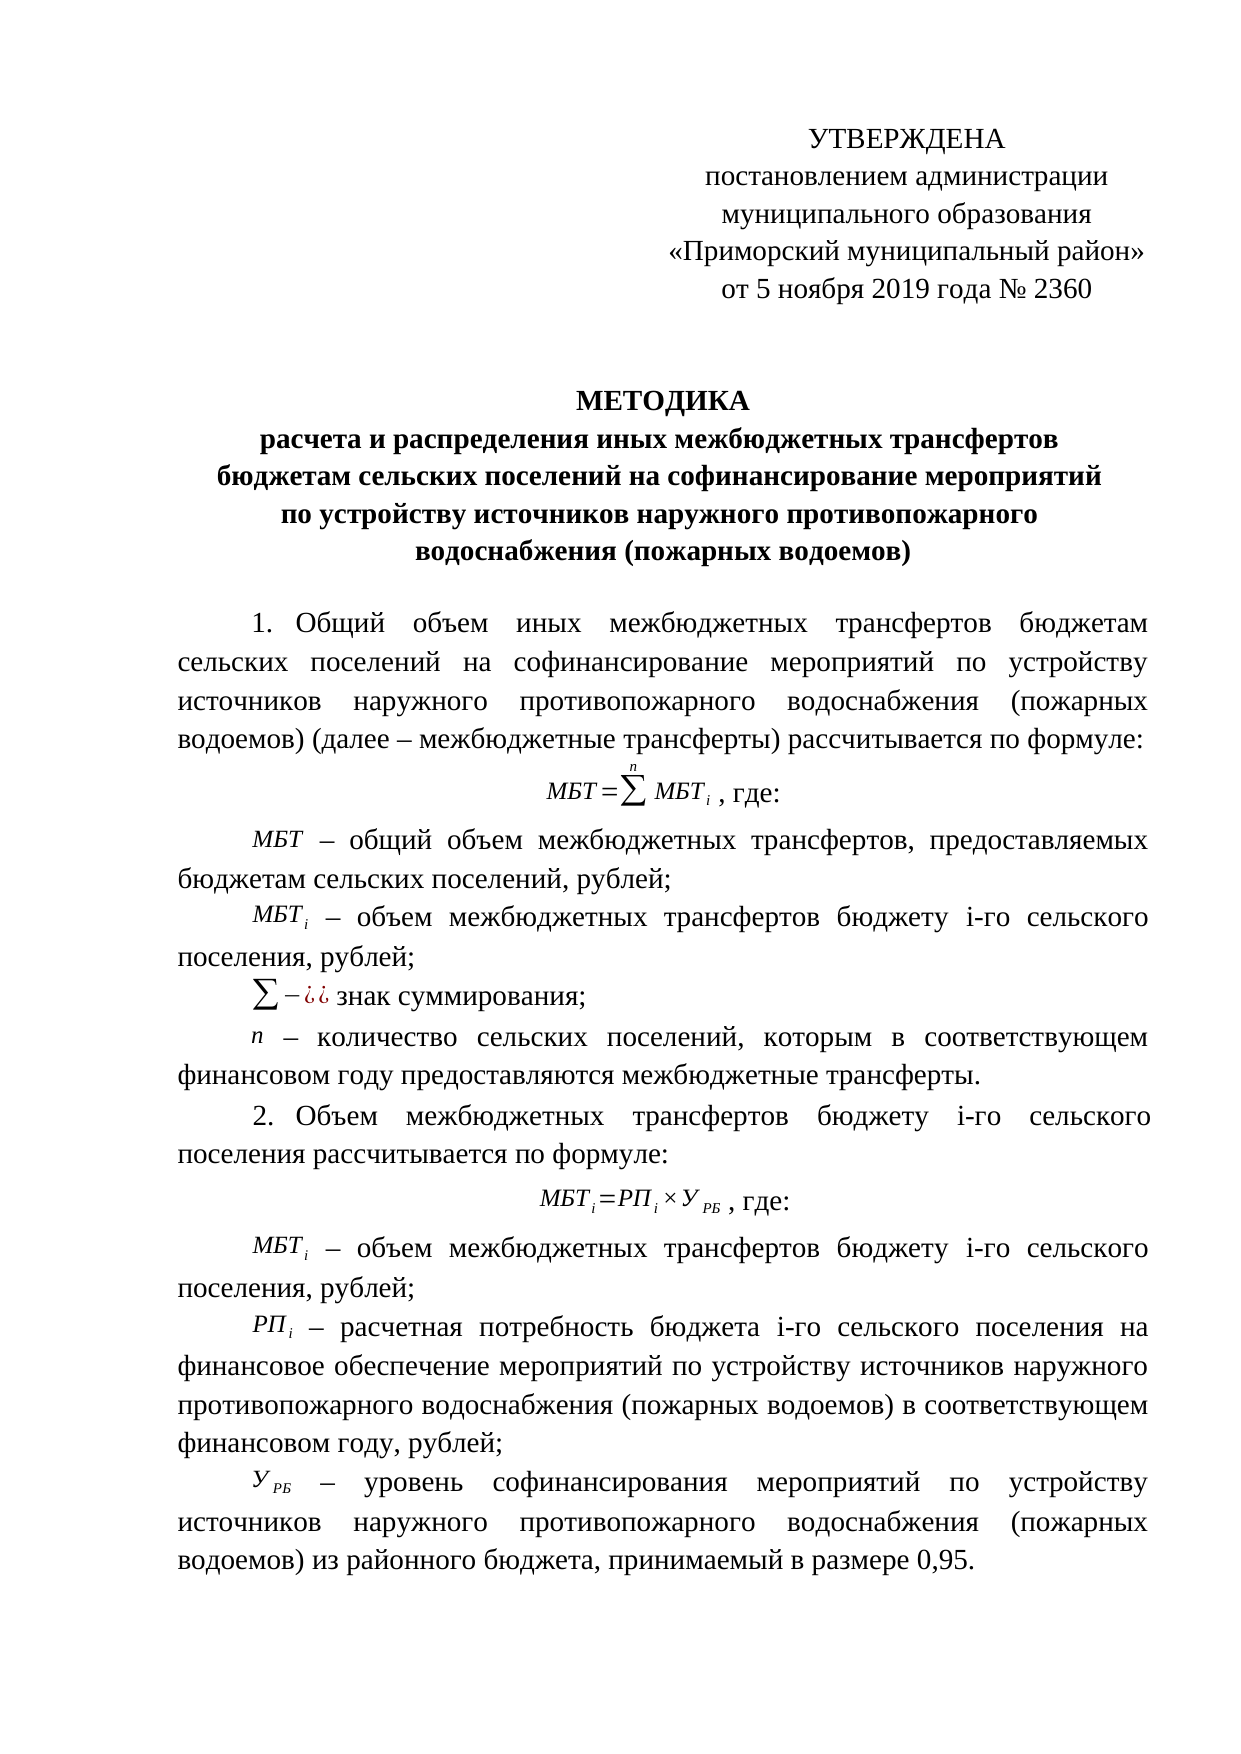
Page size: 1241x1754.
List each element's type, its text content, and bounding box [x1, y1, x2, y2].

text – количество сельских поселений, которым в соответствующем финансовом году предоставляются межбюджетные трансферты. [177, 1019, 1149, 1091]
text – уровень софинансирования мероприятий по устройству источников наружного противопожарного водоснабжения (пожарных водоемов) из районного бюджета, принимаемый в размере 0,95. [177, 1464, 1149, 1576]
text Утверждена [664, 118, 1149, 156]
text – общий объем межбюджетных трансфертов, предоставляемых бюджетам сельских поселений, рублей; [177, 822, 1149, 894]
text Методика [177, 381, 1149, 418]
text , где: [177, 772, 1149, 810]
text знак суммирования; [177, 978, 1149, 1014]
text расчета и распределения иных межбюджетных трансфертов бюджетам сельских поселений на софинансирование мероприятий по устройству источников наружного противопожарного водоснабжения (пожарных водоемов) [177, 418, 1149, 568]
text постановлением администрации муниципального образования «Приморский муниципальный район» от 5 ноября 2019 года № 2360 [664, 156, 1149, 306]
text 2. Объем межбюджетных трансфертов бюджету i-го сельского поселения рассчитывается по формуле: [177, 1096, 1152, 1171]
text – объем межбюджетных трансфертов бюджету i-го сельского поселения, рублей; [177, 1231, 1149, 1304]
text 1. Общий объем иных межбюджетных трансфертов бюджетам сельских поселений на софинансирование мероприятий по устройству источников наружного противопожарного водоснабжения (пожарных водоемов) (далее – межбюджетные трансферты) рассчитывается по формуле: [177, 606, 1149, 755]
text – объем межбюджетных трансфертов бюджету i-го сельского поселения, рублей; [177, 899, 1149, 973]
text , где: [177, 1183, 1152, 1218]
